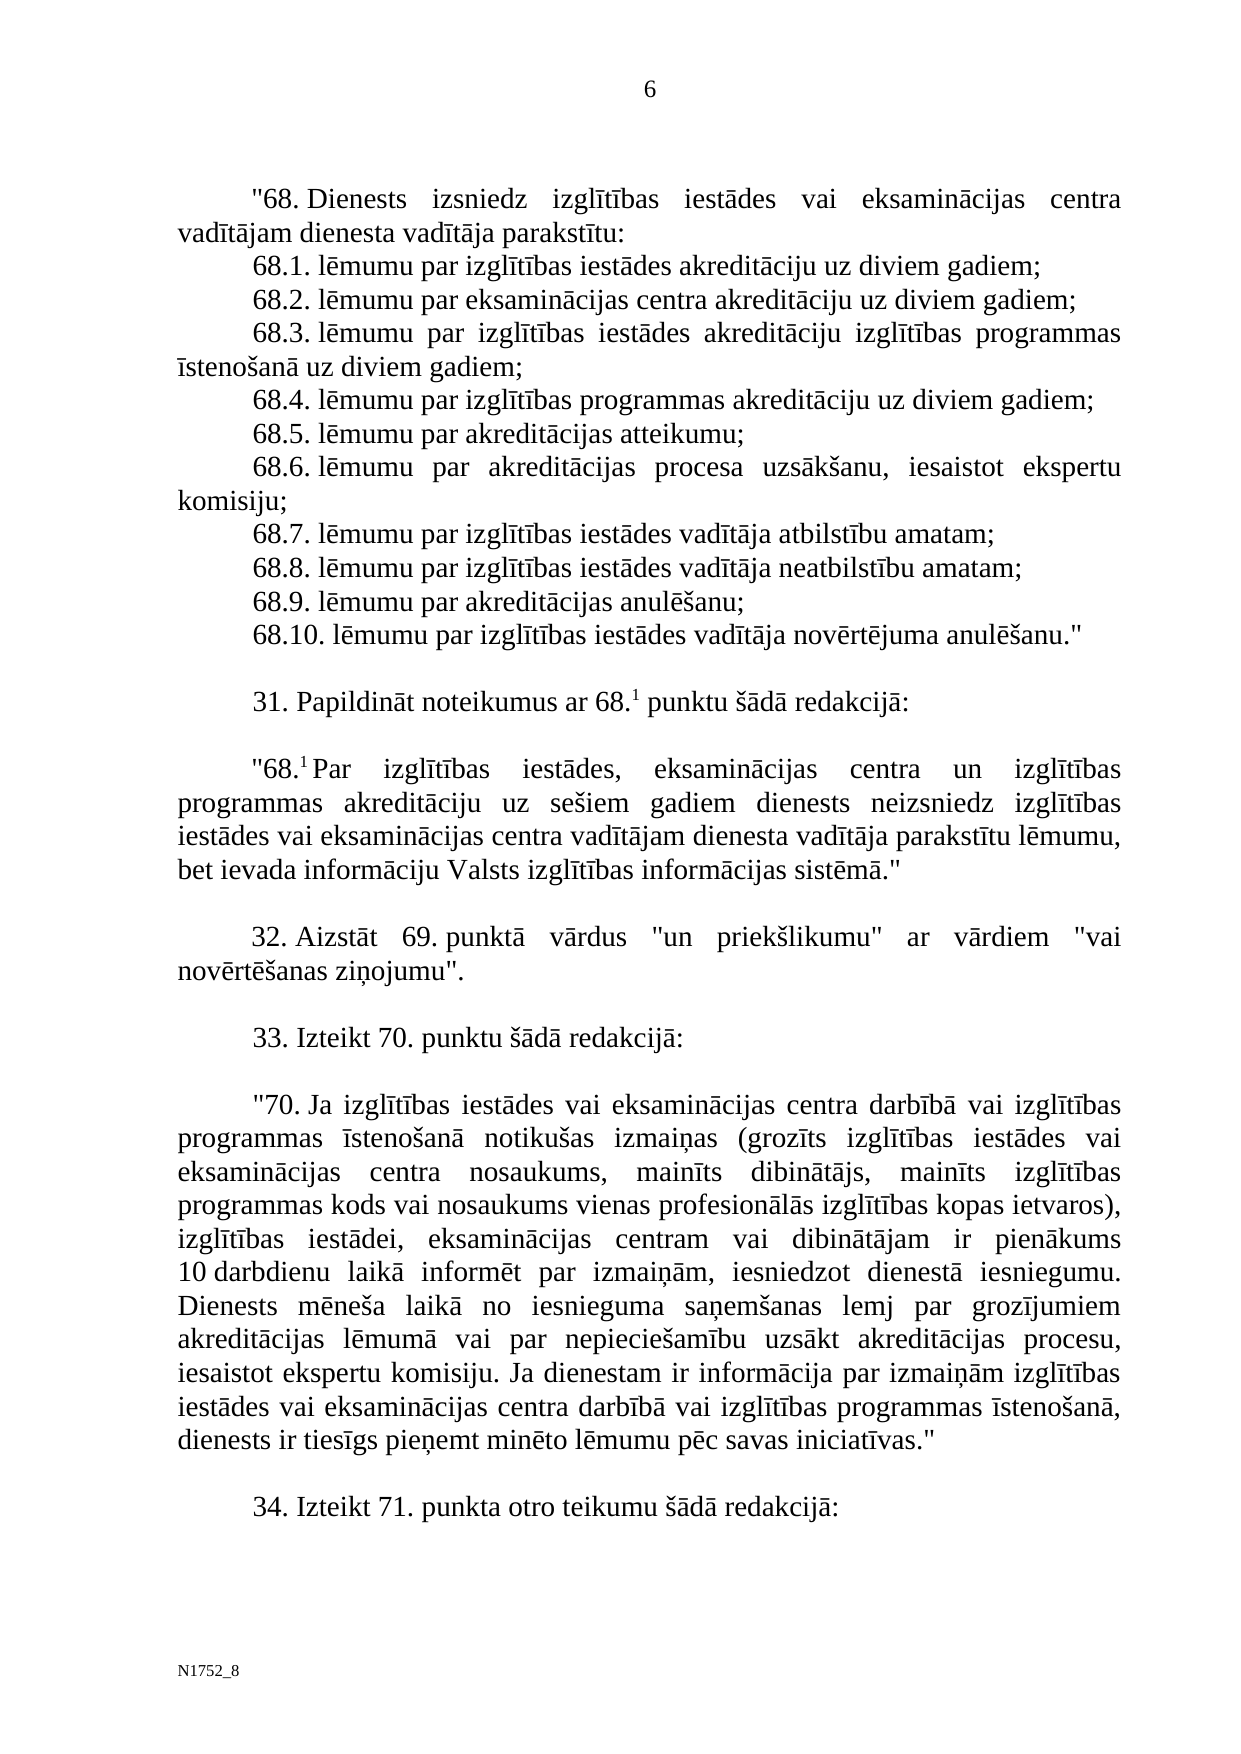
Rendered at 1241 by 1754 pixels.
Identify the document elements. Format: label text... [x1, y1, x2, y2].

text 68.6. lēmumu par akreditācijas procesa uzsākšanu, iesaistot ekspertu komisiju; [177, 449, 1122, 517]
text "68. Dienests izsniedz izglītības iestādes vai eksaminācijas centra vadītājam dienesta vadītāja parakstītu: [177, 181, 1122, 248]
text 68.2. lēmumu par eksaminācijas centra akreditāciju uz diviem gadiem; [251, 282, 1122, 315]
text 34. Izteikt 71. punkta otro teikumu šādā redakcijā: [251, 1489, 1122, 1523]
text 31. Papildināt noteikumus ar 68.1 punktu šādā redakcijā: [251, 684, 1122, 718]
text 68.1. lēmumu par izglītības iestādes akreditāciju uz diviem gadiem; [251, 248, 1122, 282]
text 68.5. lēmumu par akreditācijas atteikumu; [251, 416, 1122, 449]
text "70. Ja izglītības iestādes vai eksaminācijas centra darbībā vai izglītības programmas īstenošanā notikušas izmaiņas (grozīts izglītības iestādes vai eksaminācijas centra nosaukums, mainīts dibinātājs, mainīts izglītības programmas kods vai nosaukums vienas profesionālās izglītības kopas ietvaros), izglītības iestādei, eksaminācijas centram vai dibinātājam ir pienākums 10 darbdienu laikā informēt par izmaiņām, iesniedzot dienestā iesniegumu. Dienests mēneša laikā no iesnieguma saņemšanas lemj par grozījumiem akreditācijas lēmumā vai par nepieciešamību uzsākt akreditācijas procesu, iesaistot ekspertu komisiju. Ja dienestam ir informācija par izmaiņām izglītības iestādes vai eksaminācijas centra darbībā vai izglītības programmas īstenošanā, dienests ir tiesīgs pieņemt minēto lēmumu pēc savas iniciatīvas." [177, 1087, 1122, 1456]
text 68.3. lēmumu par izglītības iestādes akreditāciju izglītības programmas īstenošanā uz diviem gadiem; [177, 315, 1122, 382]
text 33. Izteikt 70. punktu šādā redakcijā: [177, 1020, 1122, 1053]
text 68.10. lēmumu par izglītības iestādes vadītāja novērtējuma anulēšanu." [251, 617, 1122, 651]
text 68.7. lēmumu par izglītības iestādes vadītāja atbilstību amatam; [251, 517, 1122, 550]
text 32. Aizstāt 69. punktā vārdus "un priekšlikumu" ar vārdiem "vai novērtēšanas ziņojumu". [177, 919, 1122, 986]
text 68.9. lēmumu par akreditācijas anulēšanu; [251, 584, 1122, 617]
text 68.8. lēmumu par izglītības iestādes vadītāja neatbilstību amatam; [251, 550, 1122, 584]
text 68.4. lēmumu par izglītības programmas akreditāciju uz diviem gadiem; [251, 382, 1122, 416]
text "68.1 Par izglītības iestādes, eksaminācijas centra un izglītības programmas akreditāciju uz sešiem gadiem dienests neizsniedz izglītības iestādes vai eksaminācijas centra vadītājam dienesta vadītāja parakstītu lēmumu, bet ievada informāciju Valsts izglītības informācijas sistēmā." [177, 751, 1122, 886]
